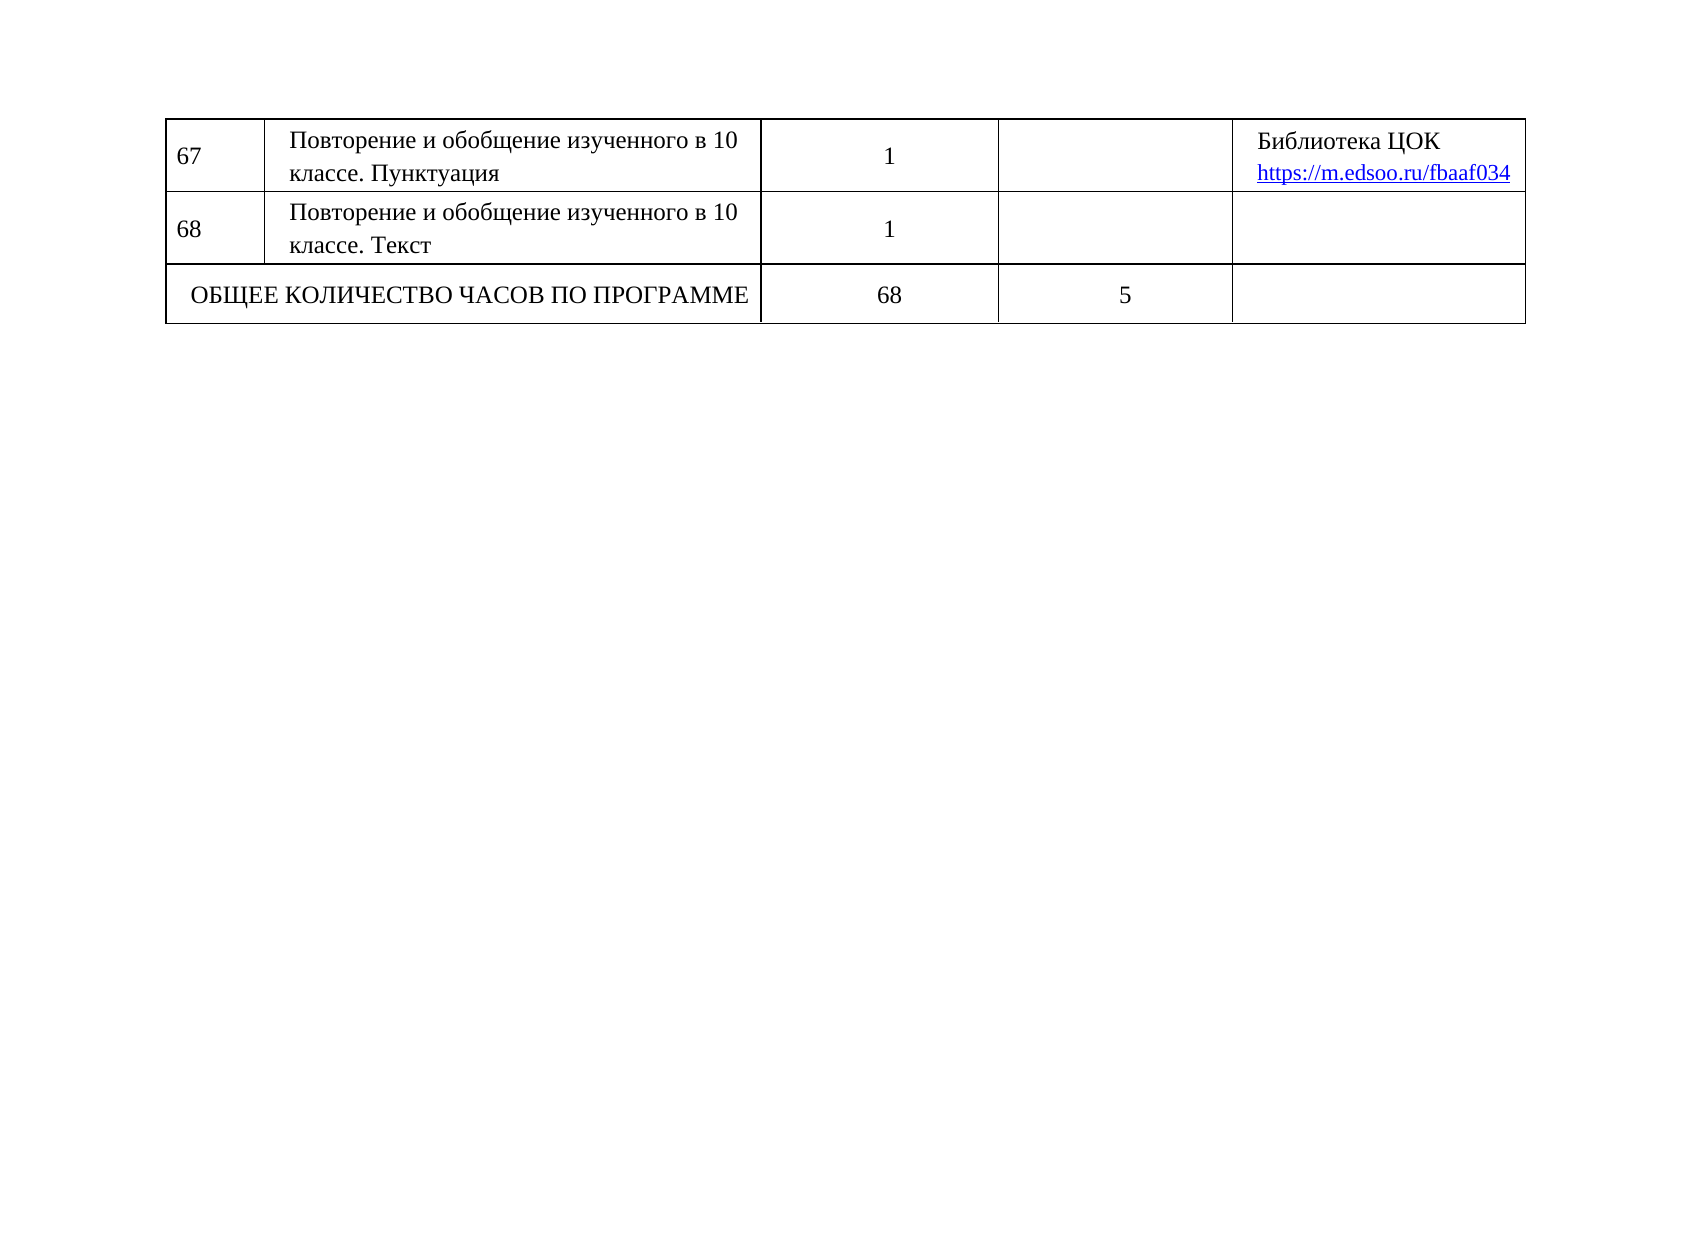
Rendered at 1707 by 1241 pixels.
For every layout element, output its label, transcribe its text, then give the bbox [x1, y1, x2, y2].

table_cell Повторение и обобщение изученного в 10 классе. Текст [265, 192, 760, 263]
table_cell [1233, 265, 1525, 322]
table_cell 68 [167, 192, 264, 263]
table_cell 67 [167, 120, 264, 191]
table_cell [999, 192, 1232, 263]
table_cell Повторение и обобщение изученного в 10 классе. Пунктуация [265, 120, 760, 191]
table_cell 1 [762, 192, 998, 263]
table_cell [1233, 192, 1525, 263]
table_cell ОБЩЕЕ КОЛИЧЕСТВО ЧАСОВ ПО ПРОГРАММЕ [167, 265, 760, 322]
table_cell Библиотека ЦОК https://m.edsoo.ru/fbaaf034 [1233, 120, 1525, 191]
table_cell 68 [762, 265, 998, 322]
table_cell [999, 120, 1232, 191]
table_cell 5 [999, 265, 1232, 322]
table_cell 1 [762, 120, 998, 191]
